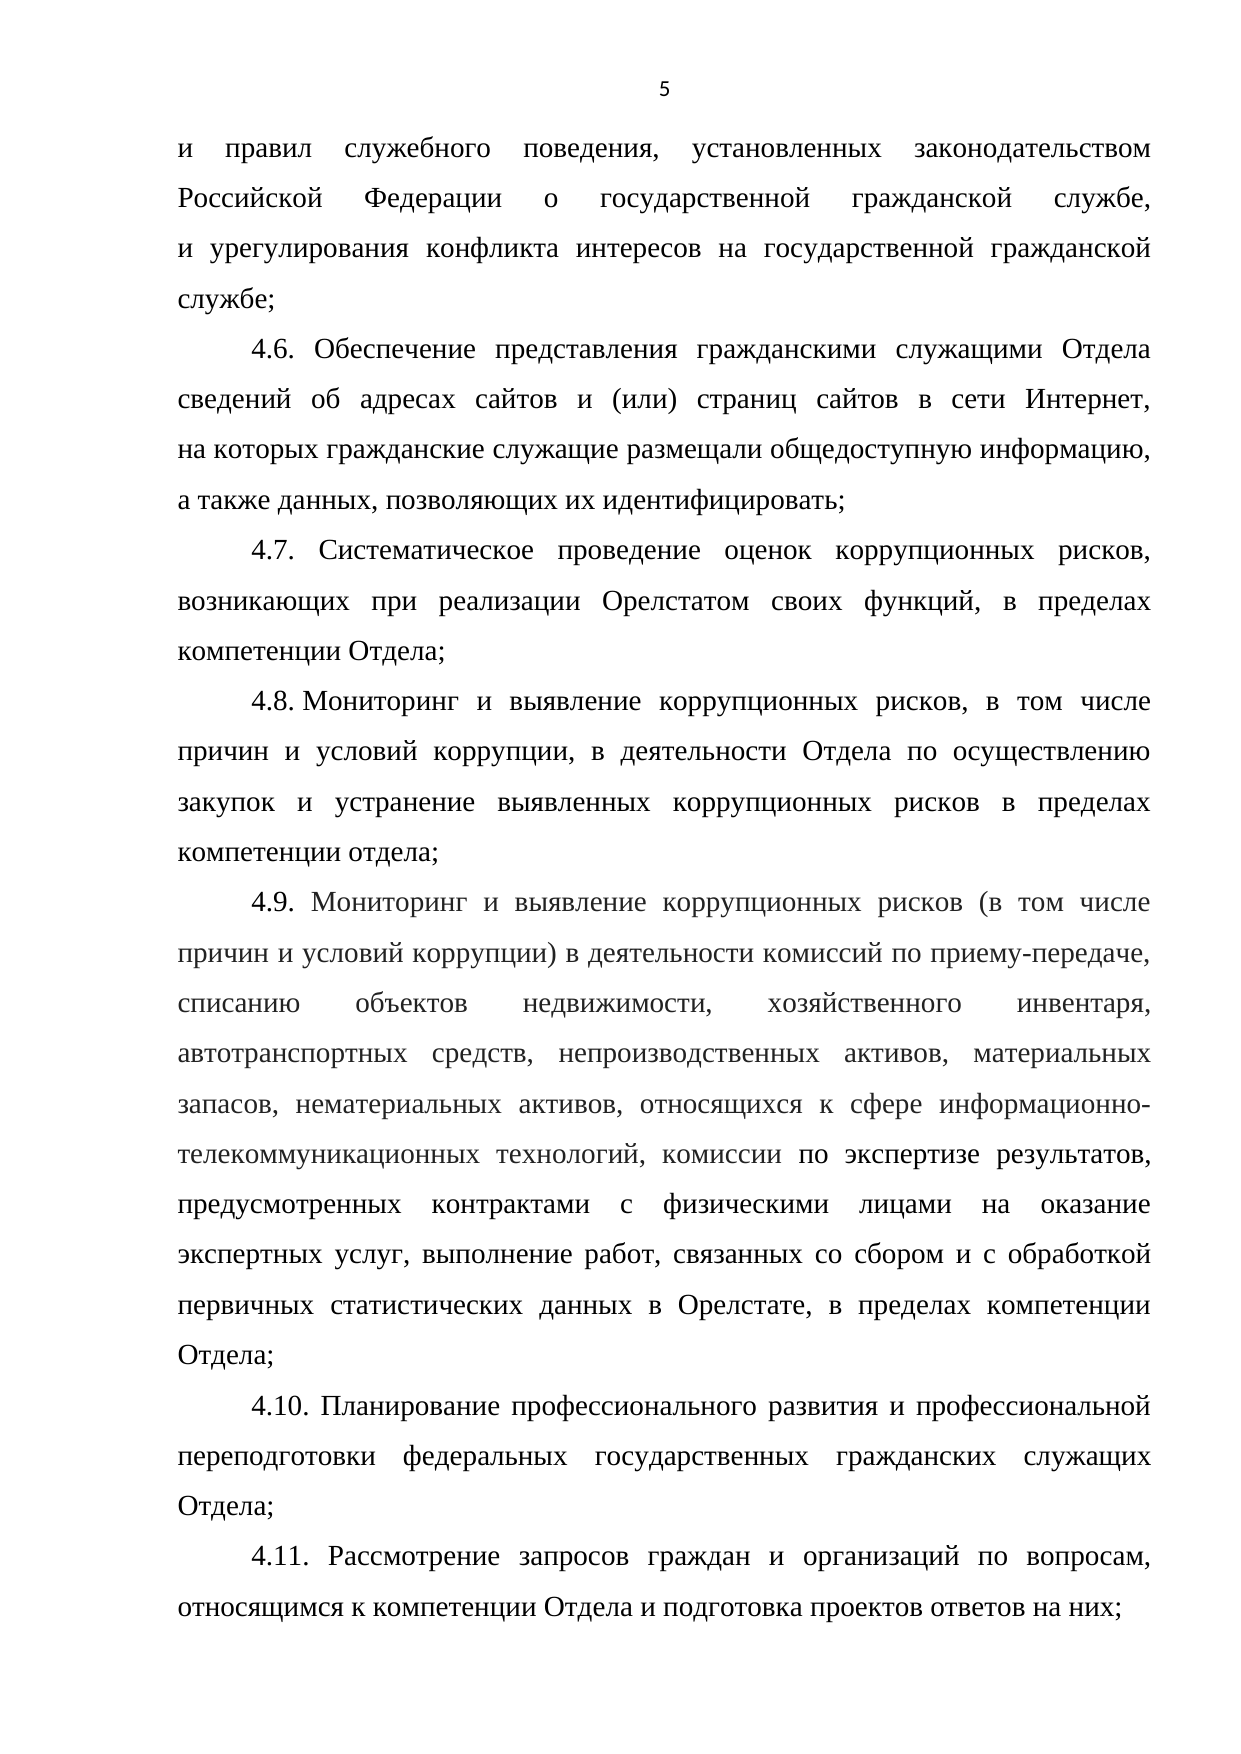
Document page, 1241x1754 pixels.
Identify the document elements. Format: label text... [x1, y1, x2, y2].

text 4.10. Планирование профессионального развития и профессиональной переподготовки федеральных государственных гражданских служащих Отдела; [177, 1388, 1152, 1522]
text 4.6. Обеспечение представления гражданскими служащими Отдела сведений об адресах сайтов и (или) страниц сайтов в сети Интернет, на которых гражданские служащие размещали общедоступную информацию, а также данных, позволяющих их идентифицировать; [177, 331, 1152, 516]
text 4.8. Мониторинг и выявление коррупционных рисков, в том числе причин и условий коррупции, в деятельности Отдела по осуществлению закупок и устранение выявленных коррупционных рисков в пределах компетенции отдела; [177, 683, 1152, 868]
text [177, 130, 1152, 314]
text 4.11. Рассмотрение запросов граждан и организаций по вопросам, относящимся к компетенции Отдела и подготовка проектов ответов на них; [177, 1538, 1152, 1622]
text 4.7. Систематическое проведение оценок коррупционных рисков, возникающих при реализации Орелстатом своих функций, в пределах компетенции Отдела; [177, 532, 1152, 666]
text 4.9. Мониторинг и выявление коррупционных рисков (в том числе причин и условий коррупции) в деятельности комиссий по приему-передаче, списанию объектов недвижимости, хозяйственного инвентаря, автотранспортных средств, непроизводственных активов, материальных запасов, нематериальных активов, относящихся к сфере информационно-телекоммуникационных технологий, комиссии по экспертизе результатов, предусмотренных контрактами с физическими лицами на оказание экспертных услуг, выполнение работ, связанных со сбором и с обработкой первичных статистических данных в Орелстате, в пределах компетенции Отдела; [177, 884, 1152, 1371]
